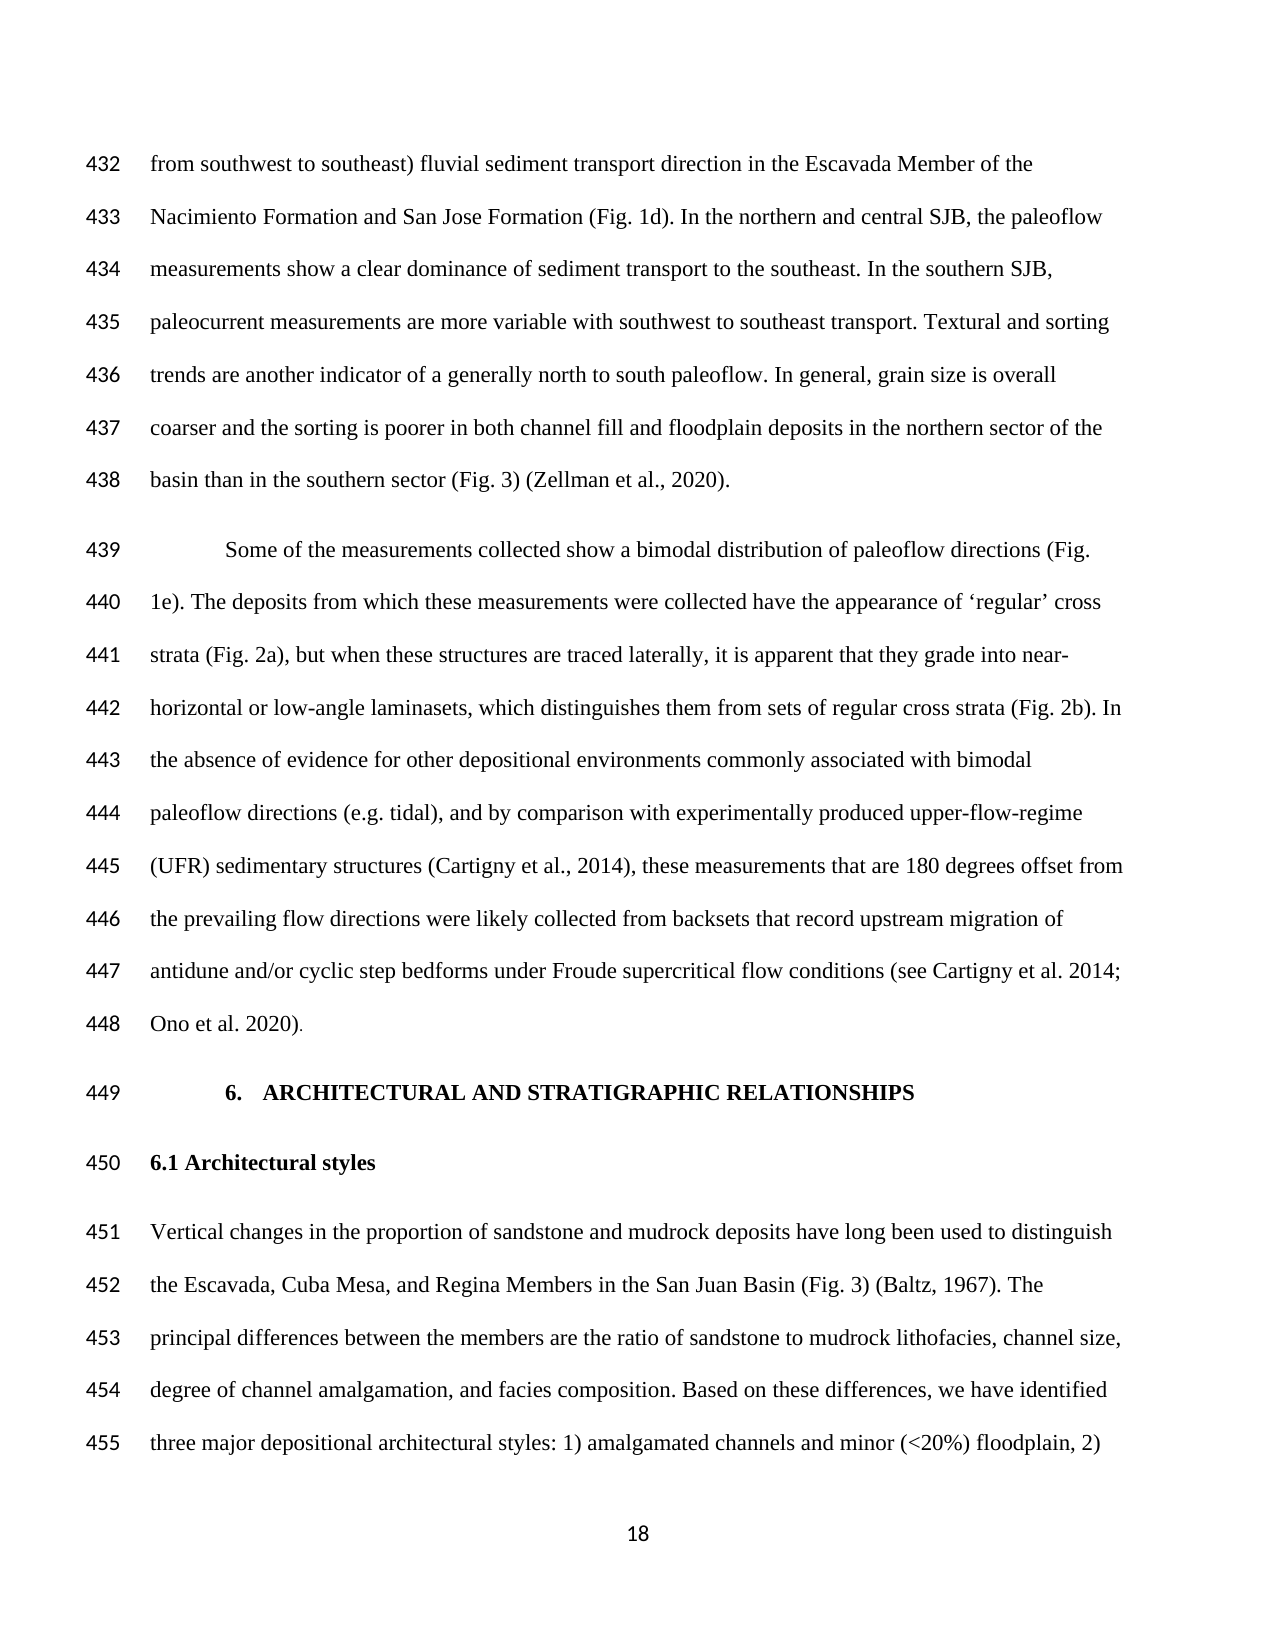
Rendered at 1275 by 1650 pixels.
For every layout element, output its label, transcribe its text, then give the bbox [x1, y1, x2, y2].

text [150, 150, 1125, 493]
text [150, 1218, 1125, 1455]
text Some of the measurements collected show a bimodal distribution of paleoflow directions (Fig. 1e). The deposits from which these measurements were collected have the appearance of ‘regular’ cross strata (Fig. 2a), but when these structures are traced laterally, it is apparent that they grade into near-horizontal or low-angle laminasets, which distinguishes them from sets of regular cross strata (Fig. 2b). In the absence of evidence for other depositional environments commonly associated with bimodal paleoflow directions (e.g. tidal), and by comparison with experimentally produced upper-flow-regime (UFR) sedimentary structures (Cartigny et al., 2014), these measurements that are 180 degrees offset from the prevailing flow directions were likely collected from backsets that record upstream migration of antidune and/or cyclic step bedforms under Froude supercritical flow conditions (see Cartigny et al. 2014; Ono et al. 2020). [150, 536, 1125, 1036]
list ARCHITECTURAL AND STRATIGRAPHIC RELATIONSHIPS [225, 1079, 1125, 1106]
text 6.1 Architectural styles [150, 1149, 1125, 1175]
